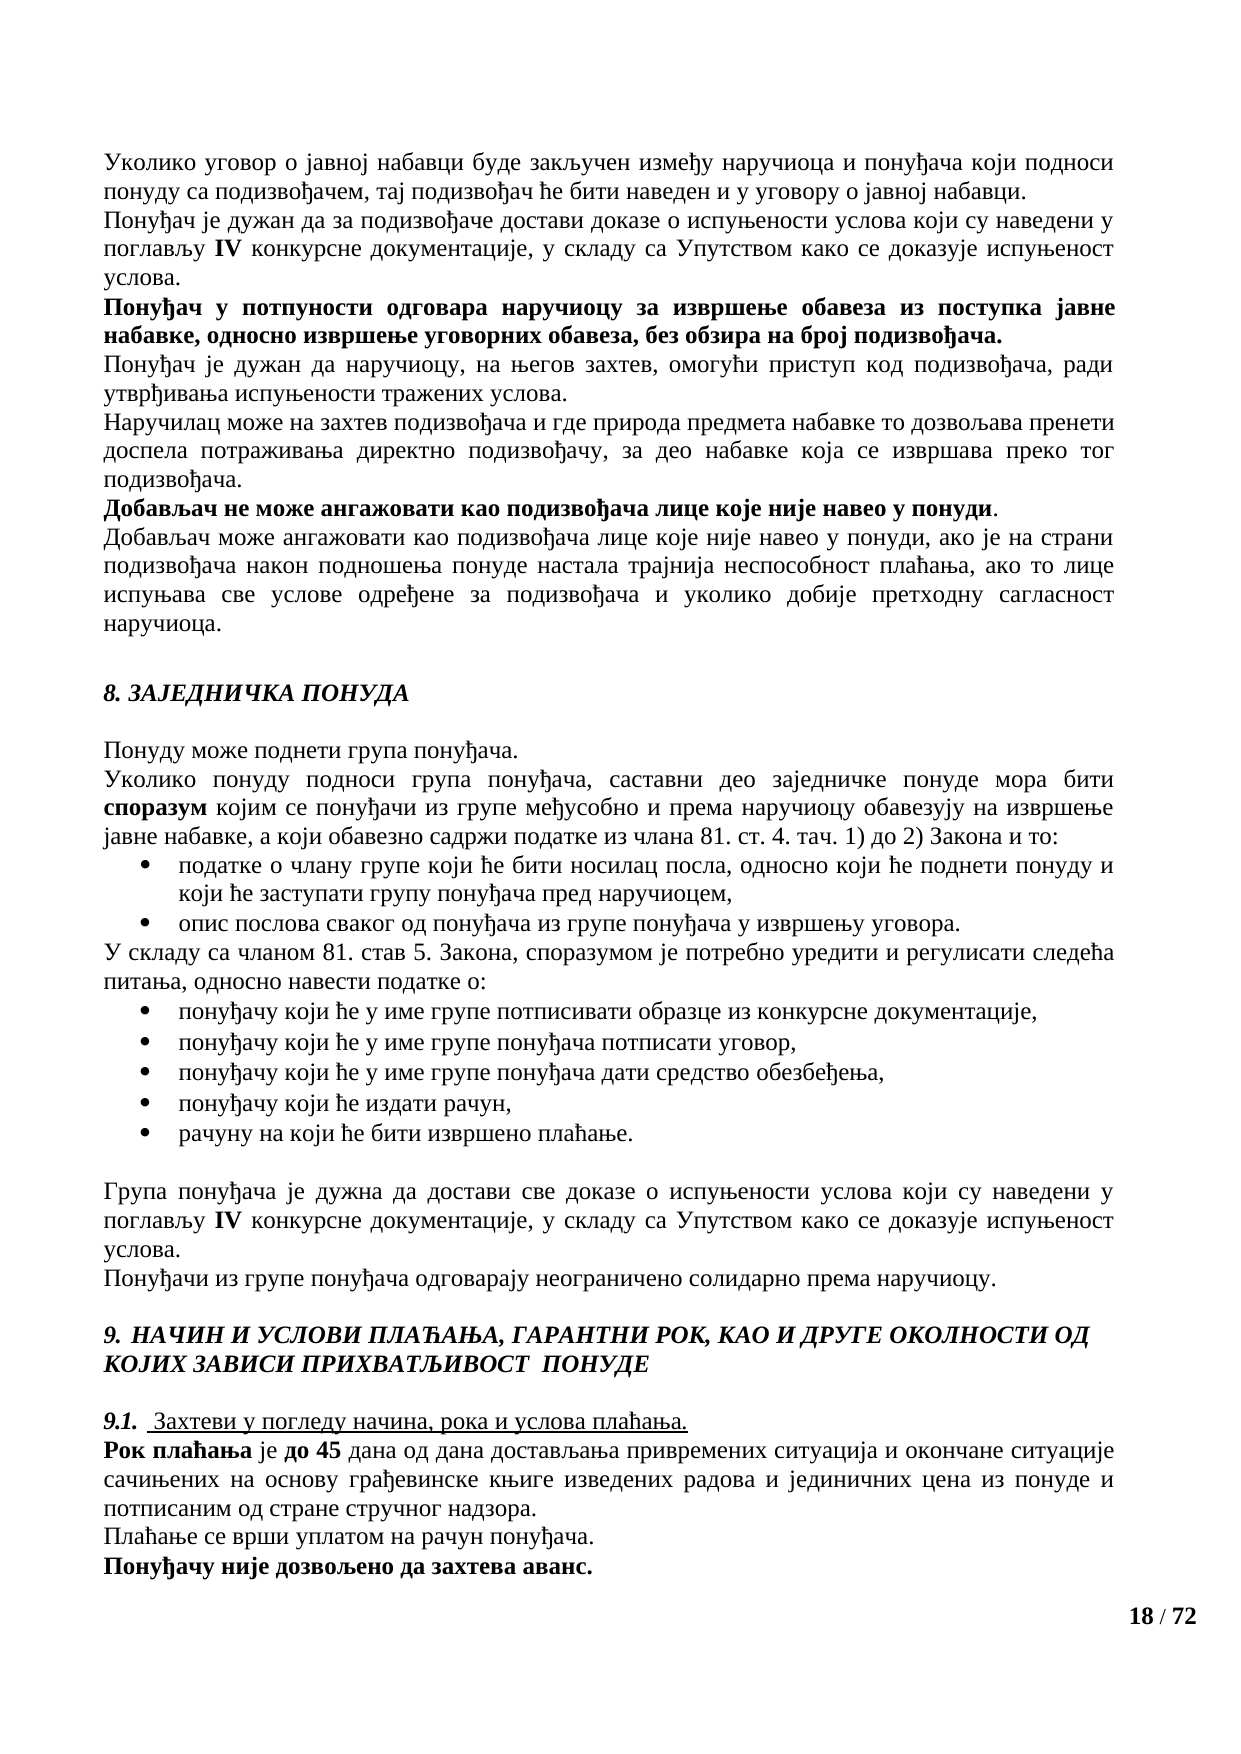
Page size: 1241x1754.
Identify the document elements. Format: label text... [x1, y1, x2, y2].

text У складу са чланом 81. став 5. Закона, споразумом је потребно уредити и регулисати следећа питања, односно навести податке о: [103, 937, 1116, 995]
text Наручилац може на захтев подизвођача и где природа предмета набавке то дозвољава пренети доспела потраживања директно подизвођачу, за део набавке која се извршава преко тог подизвођача. [103, 407, 1116, 493]
list понуђачу који ће у име групе потписивати образце из конкурсне документације, [141, 995, 1196, 1026]
text Понуду може поднети група понуђача. [103, 735, 1196, 764]
text Уколико уговор о јавној набавци буде закључен између наручиоца и понуђача који подноси понуду са подизвођачем, тај подизвођач ће бити наведен и у уговору о јавној набавци. [103, 147, 1115, 205]
subtitle Добављач не може ангажовати као подизвођача лице које није навео у понуди. [103, 493, 1196, 522]
text Понуђач је дужан да за подизвођаче достави доказе о испуњености услова који су наведени у поглављу IV конкурсне документације, у складу са Упутством како се доказује испуњеност услова. [103, 205, 1115, 291]
text Рок плаћања је до 45 дана од дана достављања привремених ситуација и окончане ситуације сачињених на основу грађевинске књиге изведених радова и јединичних цена из понуде и потписаним од стране стручног надзора. [103, 1435, 1115, 1521]
list понуђачу који ће у име групе понуђача дати средство обезбеђења, [141, 1056, 1196, 1087]
text Добављач може ангажовати као подизвођача лице које није навео у понуди, ако је на страни подизвођача након подношења понуде настала трајнија неспособност плаћања, ако то лице испуњава све услове одређене за подизвођача и уколико добије претходну сагласност наручиоца. [103, 522, 1115, 637]
text Група понуђача је дужна да достави све доказе о испуњености услова који су наведени у поглављу IV конкурсне документације, у складу са Упутством како се доказује испуњеност услова. [103, 1176, 1115, 1263]
list Захтеви у погледу начина, рока и услова плаћања. [103, 1406, 1196, 1435]
text Понуђачи из групе понуђача одговарају неограничено солидарно према наручиоцу. [103, 1263, 1196, 1291]
list рачуну на који ће бити извршено плаћање. [141, 1117, 1196, 1148]
text Уколико понуду подноси група понуђача, саставни део заједничке понуде мора бити споразум којим се понуђачи из групе међусобно и према наручиоцу обавезују на извршење јавне набавке, а који обавезно садржи податке из члана 81. ст. 4. тач. 1) до 2) Закона и то: [103, 764, 1115, 850]
subtitle НАЧИН И УСЛОВИ ПЛАЋАЊА, ГАРАНТНИ РОК, КАО И ДРУГЕ ОКОЛНОСТИ ОД КОЈИХ ЗАВИСИ ПРИХВАТЉИВОСТ ПОНУДЕ [103, 1321, 1116, 1378]
text Плаћање се врши уплатом на рачун понуђача. [103, 1521, 1196, 1550]
list податке о члану групе који ће бити носилац посла, односно који ће поднети понуду и који ће заступати групу понуђача пред наручиоцем, [141, 851, 1115, 907]
list опис послова сваког од понуђача из групе понуђача у извршењу уговора. [141, 907, 1196, 937]
subtitle Понуђачу није дозвољено да захтева аванс. [103, 1551, 1196, 1579]
list понуђачу који ће издати рачун, [141, 1087, 1196, 1117]
subtitle ЗАЈЕДНИЧКА ПОНУДА [103, 678, 1196, 707]
subtitle Понуђач у потпуности одговара наручиоцу за извршење обавеза из поступка јавне набавке, односно извршење уговорних обавеза, без обзира на број подизвођача. [103, 292, 1116, 349]
list понуђачу који ће у име групе понуђача потписати уговор, [141, 1026, 1196, 1056]
text Понуђач је дужан да наручиоцу, на његов захтев, омогући приступ код подизвођача, ради утврђивања испуњености тражених услова. [103, 349, 1115, 407]
